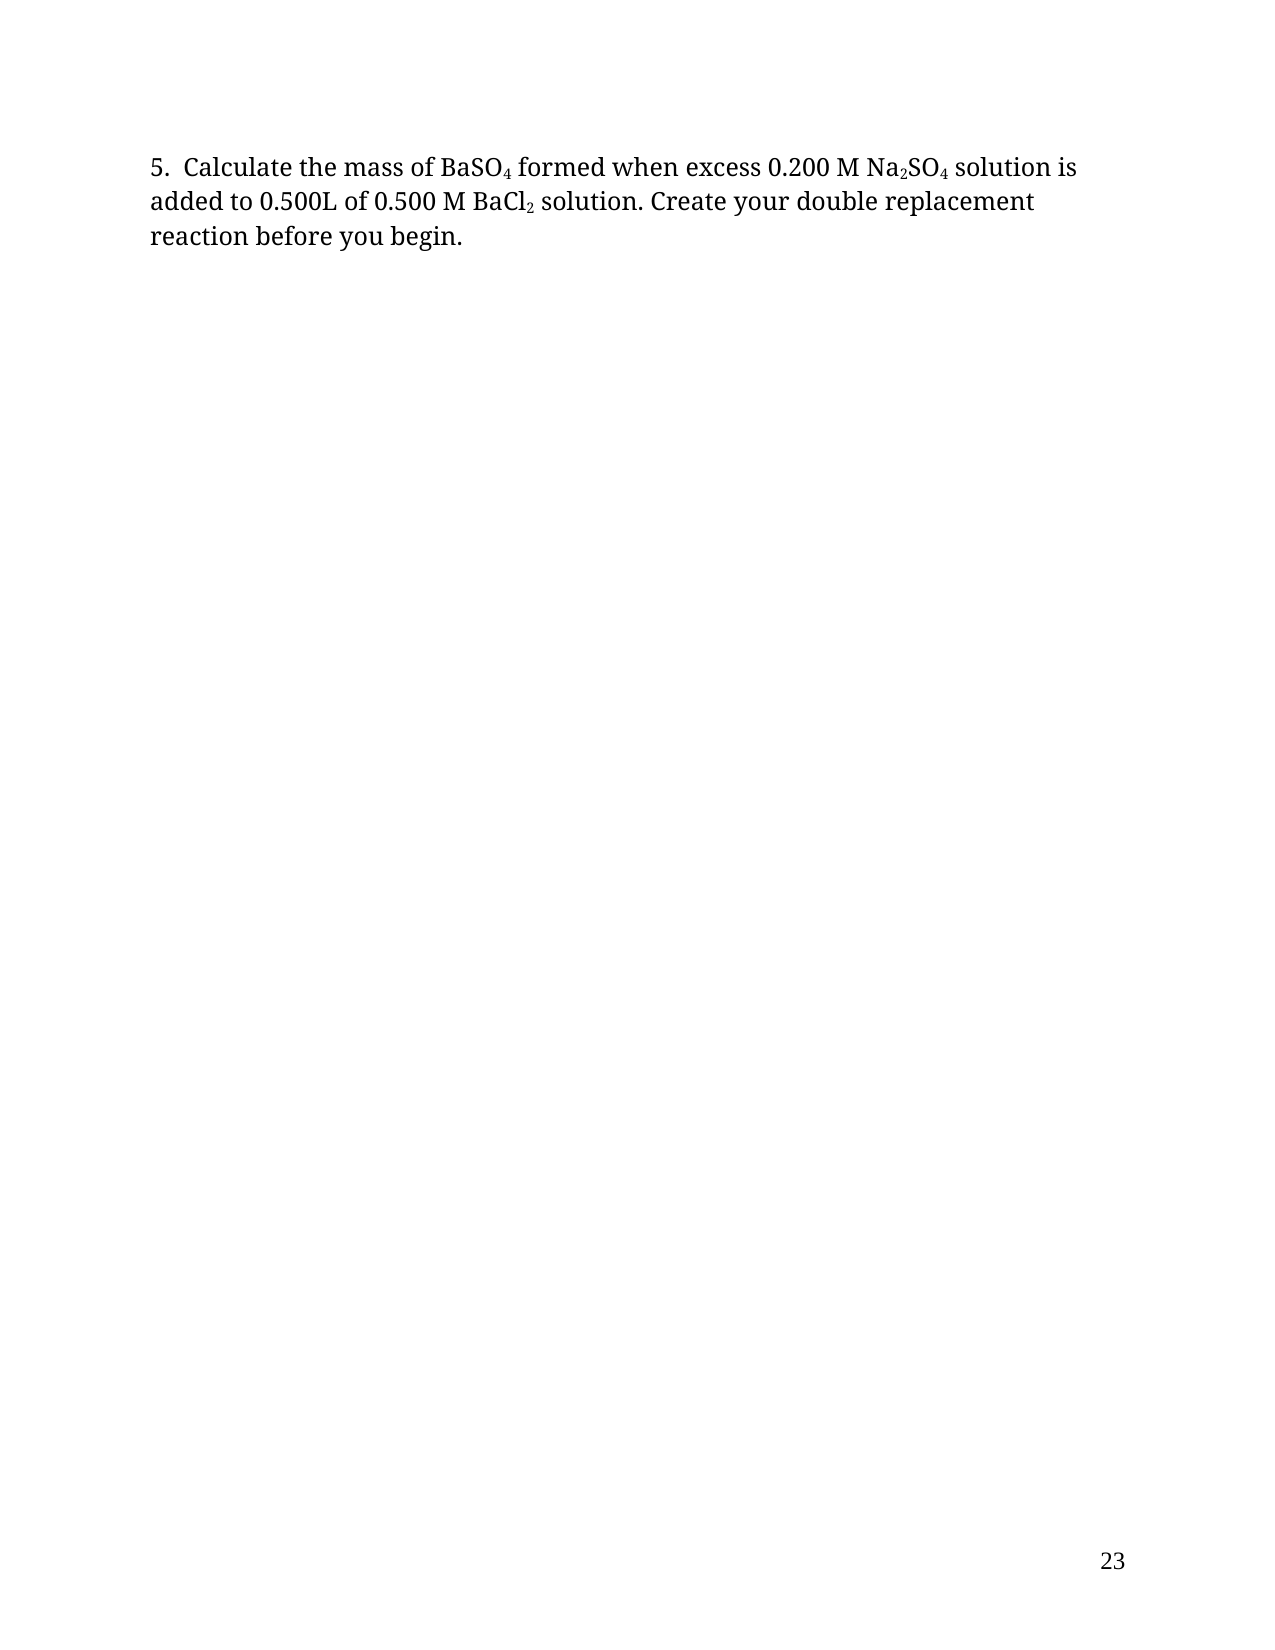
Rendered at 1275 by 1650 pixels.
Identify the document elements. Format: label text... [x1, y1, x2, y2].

text 5. Calculate the mass of BaSO4 formed when excess 0.200 M Na2SO4 solution is added to 0.500L of 0.500 M BaCl2 solution. Create your double replacement reaction before you begin. [150, 150, 1125, 252]
